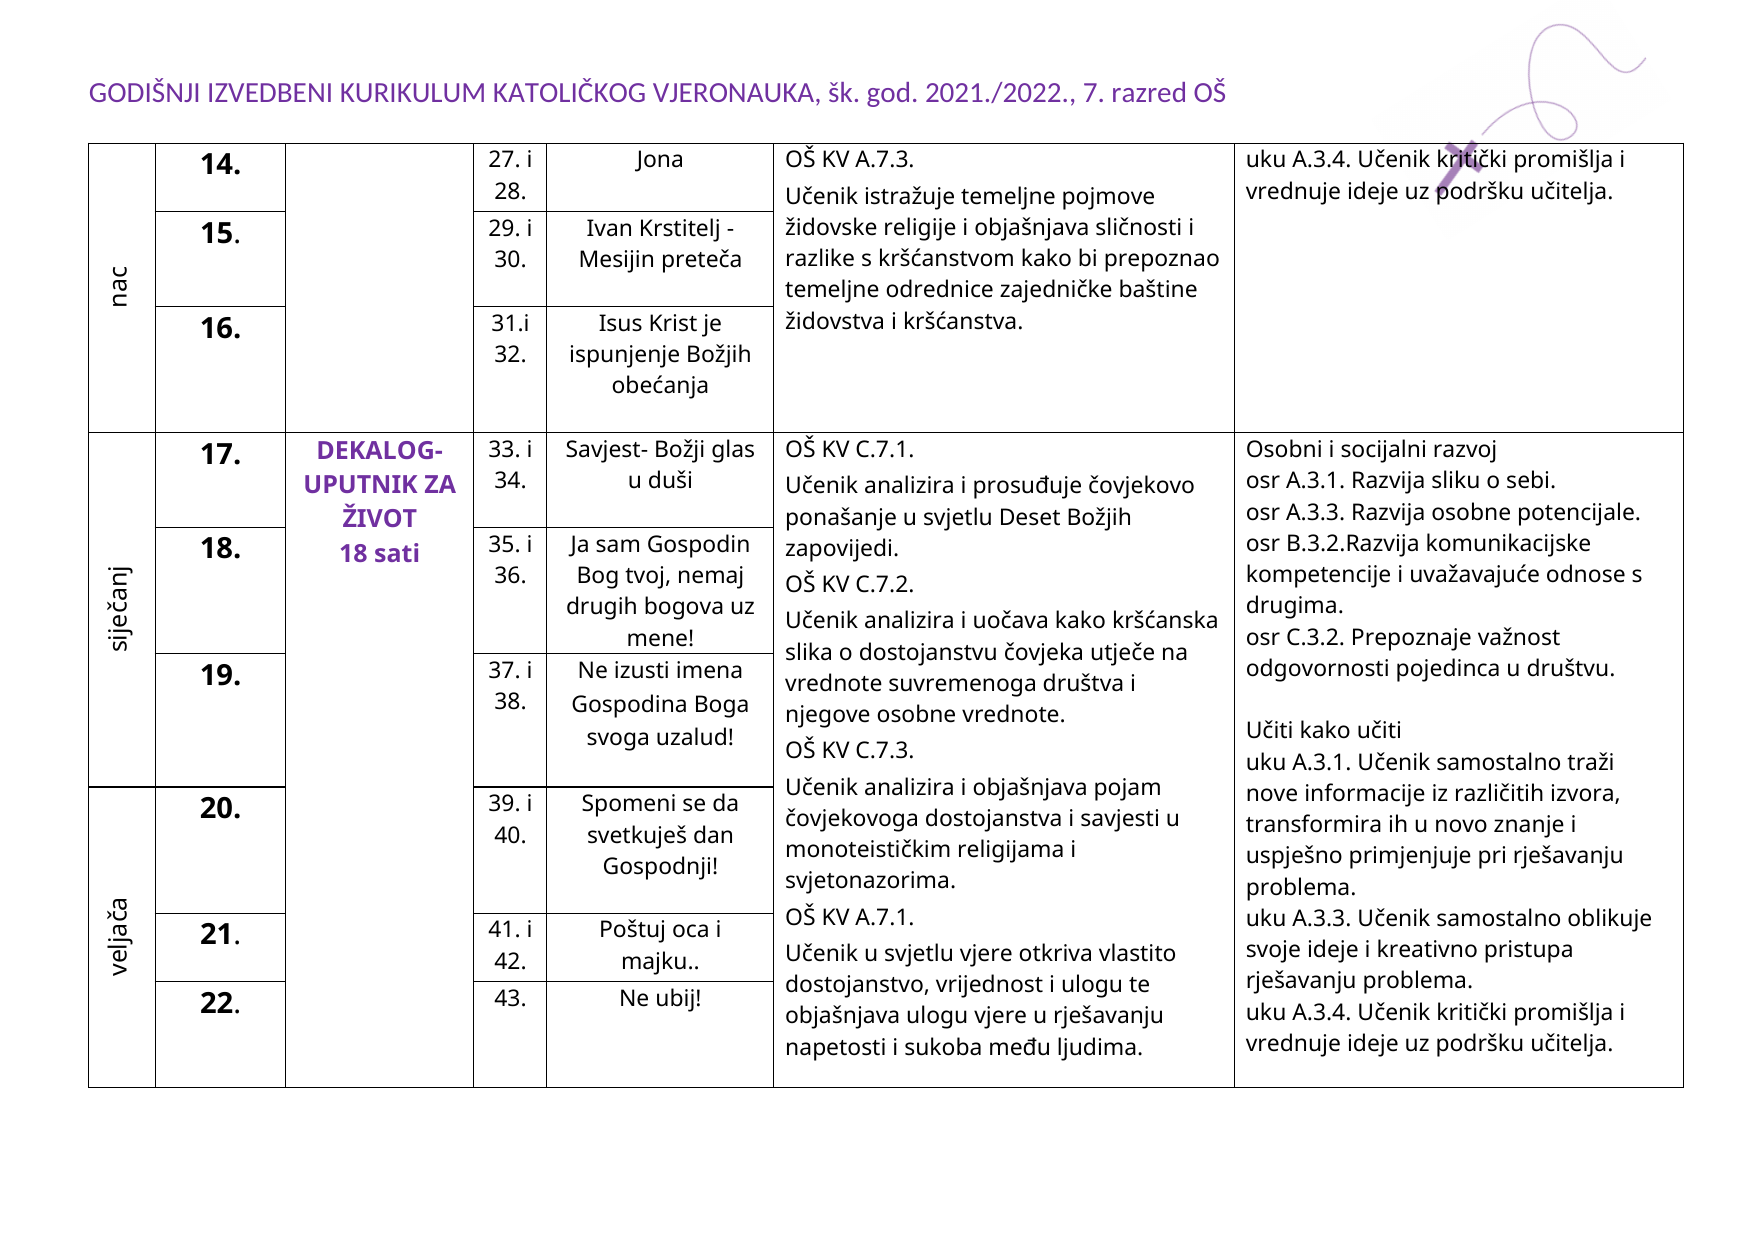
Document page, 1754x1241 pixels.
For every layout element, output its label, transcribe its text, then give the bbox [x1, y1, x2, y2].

table_cell 29. i 30. [474, 212, 546, 306]
table_cell 22. [156, 982, 285, 1087]
table_cell 41. i 42. [474, 914, 546, 981]
table_cell Spomeni se da svetkuješ dan Gospodnji! [547, 788, 773, 912]
table_cell Ne ubij! [547, 982, 773, 1087]
table_cell 21. [156, 914, 285, 981]
table_cell 19. [156, 654, 285, 786]
table_cell OŠ KV C.7.1. Učenik analizira i prosuđuje čovjekovo ponašanje u svjetlu Deset Božjih zapovijedi. OŠ KV C.7.2. Učenik analizira i uočava kako kršćanska slika o dostojanstvu čovjeka utječe na vrednote suvremenoga društva i njegove osobne vrednote. OŠ KV C.7.3. Učenik analizira i objašnjava pojam čovjekovoga dostojanstva i savjesti u monoteističkim religijama i svjetonazorima. OŠ KV A.7.1. Učenik u svjetlu vjere otkriva vlastito dostojanstvo, vrijednost i ulogu te objašnjava ulogu vjere u rješavanju napetosti i sukoba među ljudima. OŠ KV B.7.2. Učenik obrazlaže kršćanski odgovor na pitanje smrti i života nakon smrti i kako se odražava na život vjernika. OŠ KV B.7.3. Učenik kritički promišlja o grijehu i njegovim posljedicama te otkriva i opisuje Božju prisutnost u životu čovjeka kroz sakramente pomirenja i bolesničkoga pomazanja. [774, 433, 1234, 1087]
table_cell 17. [156, 433, 285, 527]
picture [1371, 0, 1671, 143]
table_cell 35. i 36. [474, 528, 546, 653]
table_cell 18. [156, 528, 285, 653]
table_cell Savjest- Božji glas u duši [547, 433, 773, 527]
table_cell Jona [547, 144, 773, 211]
table_cell DEKALOG- UPUTNIK ZA ŽIVOT 18 sati [286, 433, 473, 1087]
table_cell 16. [156, 307, 285, 432]
table_cell siječanj [89, 433, 155, 786]
table_cell 37. i 38. [474, 654, 546, 786]
table_cell 27. i 28. [474, 144, 546, 211]
table_cell 14. [156, 144, 285, 211]
table_cell 39. i 40. [474, 788, 546, 912]
table_cell veljača [89, 788, 155, 1087]
table_cell Ivan Krstitelj - Mesijin preteča [547, 212, 773, 306]
table_cell Isus Krist je ispunjenje Božjih obećanja [547, 307, 773, 432]
picture [1387, 144, 1599, 240]
table_cell Ne izusti imena Gospodina Boga svoga uzalud! [547, 654, 773, 786]
table_cell 15. [156, 212, 285, 306]
table_cell 31.i 32. [474, 307, 546, 432]
table_cell 20. [156, 788, 285, 912]
table_cell Poštuj oca i majku.. [547, 914, 773, 981]
table_cell Ja sam Gospodin Bog tvoj, nemaj drugih bogova uz mene! [547, 528, 773, 653]
table_cell 33. i 34. [474, 433, 546, 527]
table_cell 43. [474, 982, 546, 1087]
table_cell prosinac [89, 144, 155, 432]
table_cell Osobni i socijalni razvoj osr A.3.1. Razvija sliku o sebi. osr A.3.3. Razvija osobne potencijale. osr B.3.2.Razvija komunikacijske kompetencije i uvažavajuće odnose s drugima. osr C.3.2. Prepoznaje važnost odgovornosti pojedinca u društvu. Učiti kako učiti uku A.3.1. Učenik samostalno traži nove informacije iz različitih izvora, transformira ih u novo znanje i uspješno primjenjuje pri rješavanju problema. uku A.3.3. Učenik samostalno oblikuje svoje ideje i kreativno pristupa rješavanju problema. uku A.3.4. Učenik kritički promišlja i vrednuje ideje uz podršku učitelja. uku D.3.2. Učenik ostvaruje dobru komunikaciju s drugima, uspješno surađuje u različitim situacijama i spreman je zatražiti i ponuditi pomoć. Građanski odgoj i obrazovanje goo A.3.2. Uočava važnost Ustava Republike Hrvatske i drugih temeljnih dokumenata u zaštiti ljudskih prava. goo A.3.3. Promiče ljudska prava. goo B.3.1. Promiče pravila demokratske zajednice. goo C.3.3. Promiče kvalitetu života u lokalnoj zajednici. Uporaba informacijske i komunikacijske tehnologije ikt B.3.3. Učenik poštuje međukulturne različitosti. Zdravlje zdr C.3.2. D Razumije važnost pronalaženja vjerodostojnih i pouzdanih informacija o zdravlju. [1235, 433, 1683, 1087]
